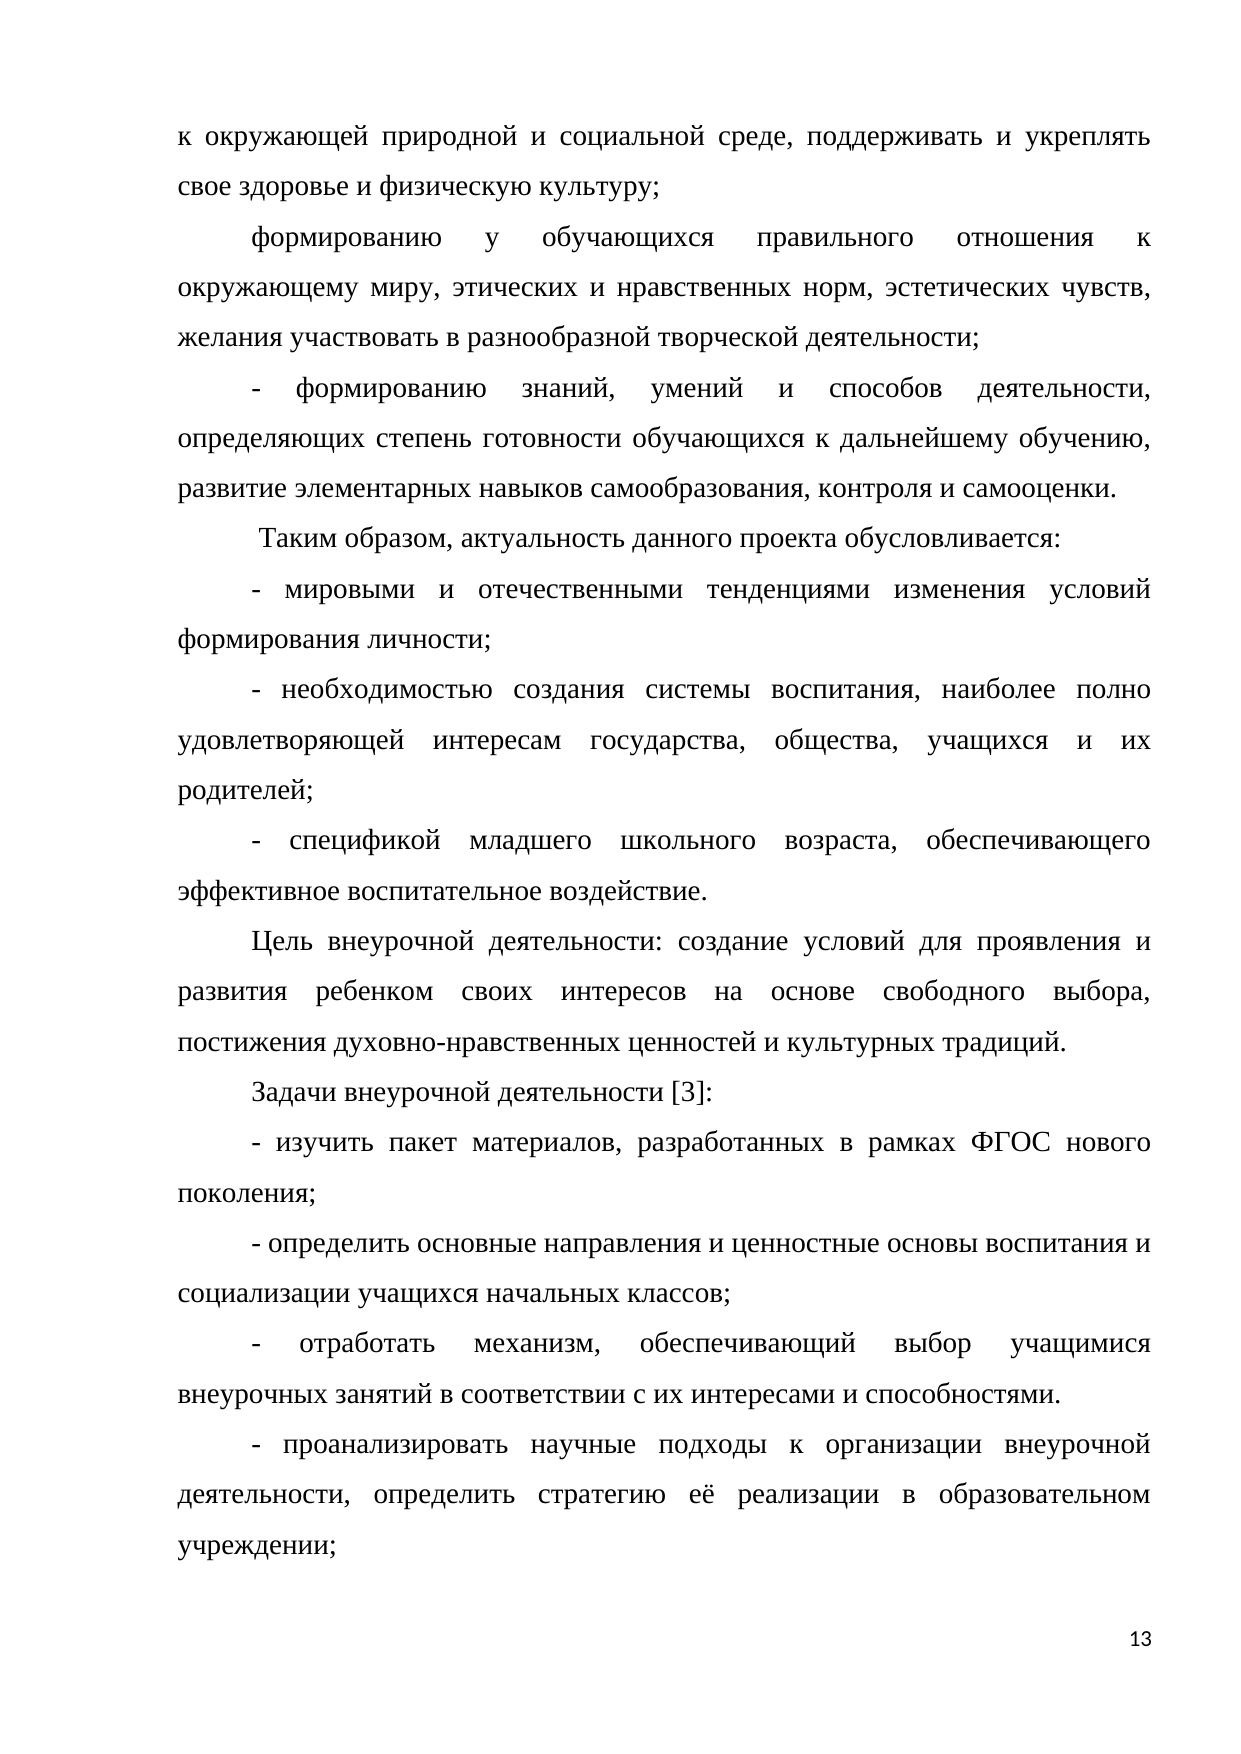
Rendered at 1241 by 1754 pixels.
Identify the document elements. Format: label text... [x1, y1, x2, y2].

text - определить основные направления и ценностные основы воспитания и социализации учащихся начальных классов; [177, 1225, 1152, 1309]
text формированию у обучающихся правильного отношения к окружающему миру, этических и нравственных норм, эстетических чувств, желания участвовать в разнообразной творческой деятельности; [177, 219, 1152, 353]
text Цель внеурочной деятельности: создание условий для проявления и развития ребенком своих интересов на основе свободного выбора, постижения духовно-нравственных ценностей и культурных традиций. [177, 923, 1152, 1057]
text Таким образом, актуальность данного проекта обусловливается: [177, 521, 1152, 554]
text Задачи внеурочной деятельности [3]: [177, 1074, 1152, 1108]
text - проанализировать научные подходы к организации внеурочной деятельности, определить стратегию её реализации в образовательном учреждении; [177, 1426, 1152, 1560]
text - отработать механизм, обеспечивающий выбор учащимися внеурочных занятий в соответствии с их интересами и способностями. [177, 1326, 1152, 1409]
text - изучить пакет материалов, разработанных в рамках ФГОС нового поколения; [177, 1124, 1152, 1208]
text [177, 118, 1152, 202]
text - мировыми и отечественными тенденциями изменения условий формирования личности; [177, 571, 1152, 655]
text - необходимостью создания системы воспитания, наиболее полно удовлетворяющей интересам государства, общества, учащихся и их родителей; [177, 672, 1152, 806]
text - формированию знаний, умений и способов деятельности, определяющих степень готовности обучающихся к дальнейшему обучению, развитие элементарных навыков самообразования, контроля и самооценки. [177, 370, 1152, 504]
text - спецификой младшего школьного возраста, обеспечивающего эффективное воспитательное воздействие. [177, 822, 1152, 906]
